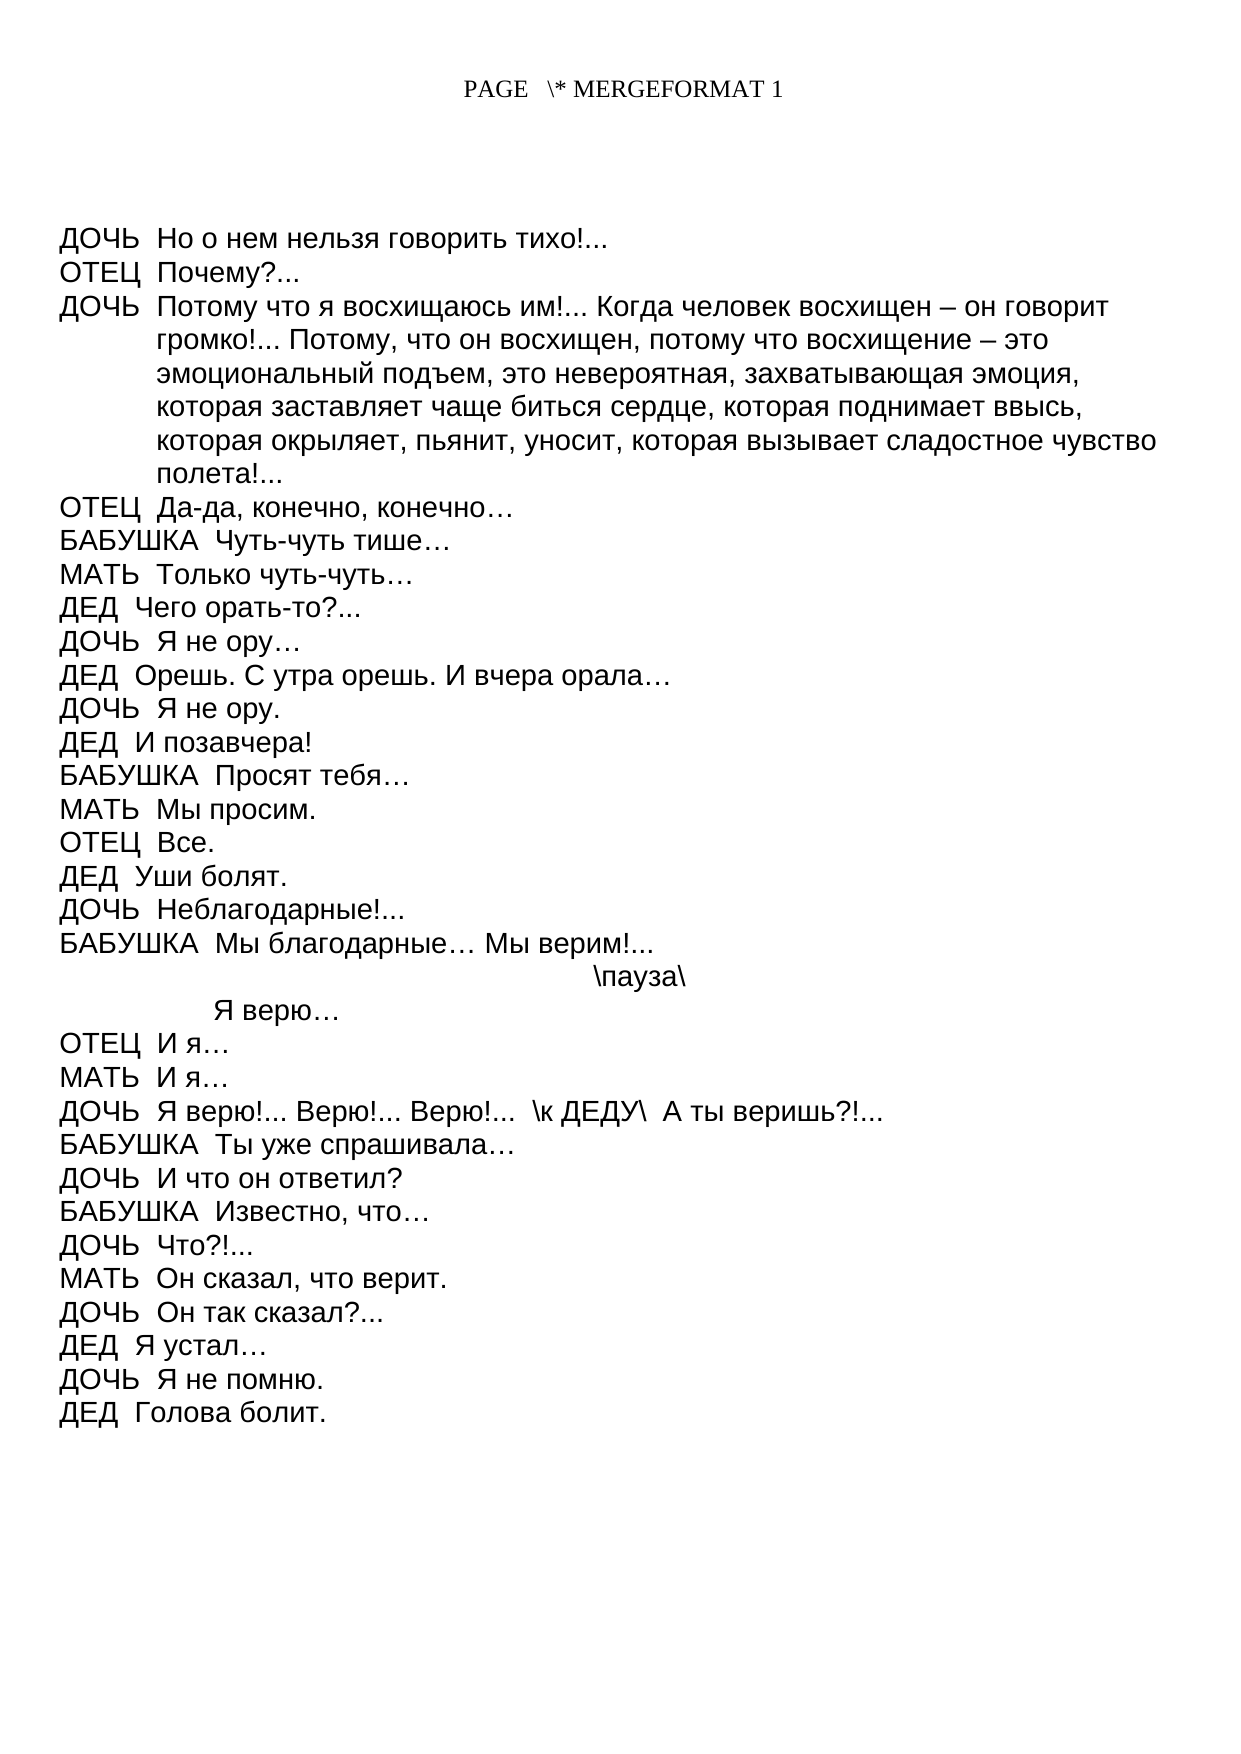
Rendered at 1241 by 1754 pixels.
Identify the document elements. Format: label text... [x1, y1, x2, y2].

text ДЕД Орешь. С утра орешь. И вчера орала… [59, 658, 1181, 691]
text ДЕД Чего орать-то?... [59, 591, 1181, 624]
text ОТЕЦ Все. [59, 825, 1181, 859]
text ДОЧЬ Но о нем нельзя говорить тихо!... [59, 222, 1181, 255]
text МАТЬ Он сказал, что верит. [59, 1261, 1181, 1295]
text ОТЕЦ Да-да, конечно, конечно… [59, 490, 1181, 523]
text которая окрыляет, пьянит, уносит, которая вызывает сладостное чувство [59, 423, 1181, 456]
text МАТЬ Мы просим. [59, 792, 1181, 825]
text МАТЬ Только чуть-чуть… [59, 557, 1181, 591]
text БАБУШКА Просят тебя… [59, 758, 1181, 792]
text ОТЕЦ И я… [59, 1027, 1181, 1060]
text которая заставляет чаще биться сердце, которая поднимает ввысь, [59, 389, 1181, 423]
text ДЕД Голова болит. [59, 1396, 1181, 1429]
text ДЕД Я устал… [59, 1328, 1181, 1362]
text БАБУШКА Чуть-чуть тише… [59, 523, 1181, 557]
text ДОЧЬ Я не ору… [59, 624, 1181, 658]
text МАТЬ И я… [59, 1060, 1181, 1094]
text ДЕД Уши болят. [59, 859, 1181, 892]
text Я верю… [59, 993, 1181, 1027]
text ДОЧЬ Я не ору. [59, 691, 1181, 725]
text ДОЧЬ Он так сказал?... [59, 1295, 1181, 1328]
text ДОЧЬ Неблагодарные!... [59, 892, 1181, 926]
text ДЕД И позавчера! [59, 725, 1181, 758]
text ДОЧЬ Потому что я восхищаюсь им!... Когда человек восхищен – он говорит [59, 289, 1181, 322]
text эмоциональный подъем, это невероятная, захватывающая эмоция, [59, 356, 1181, 389]
text ДОЧЬ И что он ответил? [59, 1161, 1181, 1194]
text ДОЧЬ Я верю!... Верю!... Верю!... \к ДЕДУ\ А ты веришь?!... [59, 1094, 1181, 1127]
text ДОЧЬ Я не помню. [59, 1362, 1181, 1396]
text громко!... Потому, что он восхищен, потому что восхищение – это [59, 322, 1181, 356]
text \пауза\ [59, 959, 1181, 993]
text полета!... [59, 456, 1181, 490]
text БАБУШКА Известно, что… [59, 1194, 1181, 1228]
text ДОЧЬ Что?!... [59, 1228, 1181, 1261]
text БАБУШКА Мы благодарные… Мы верим!... [59, 926, 1181, 959]
text БАБУШКА Ты уже спрашивала… [59, 1127, 1181, 1161]
text ОТЕЦ Почему?... [59, 255, 1181, 289]
